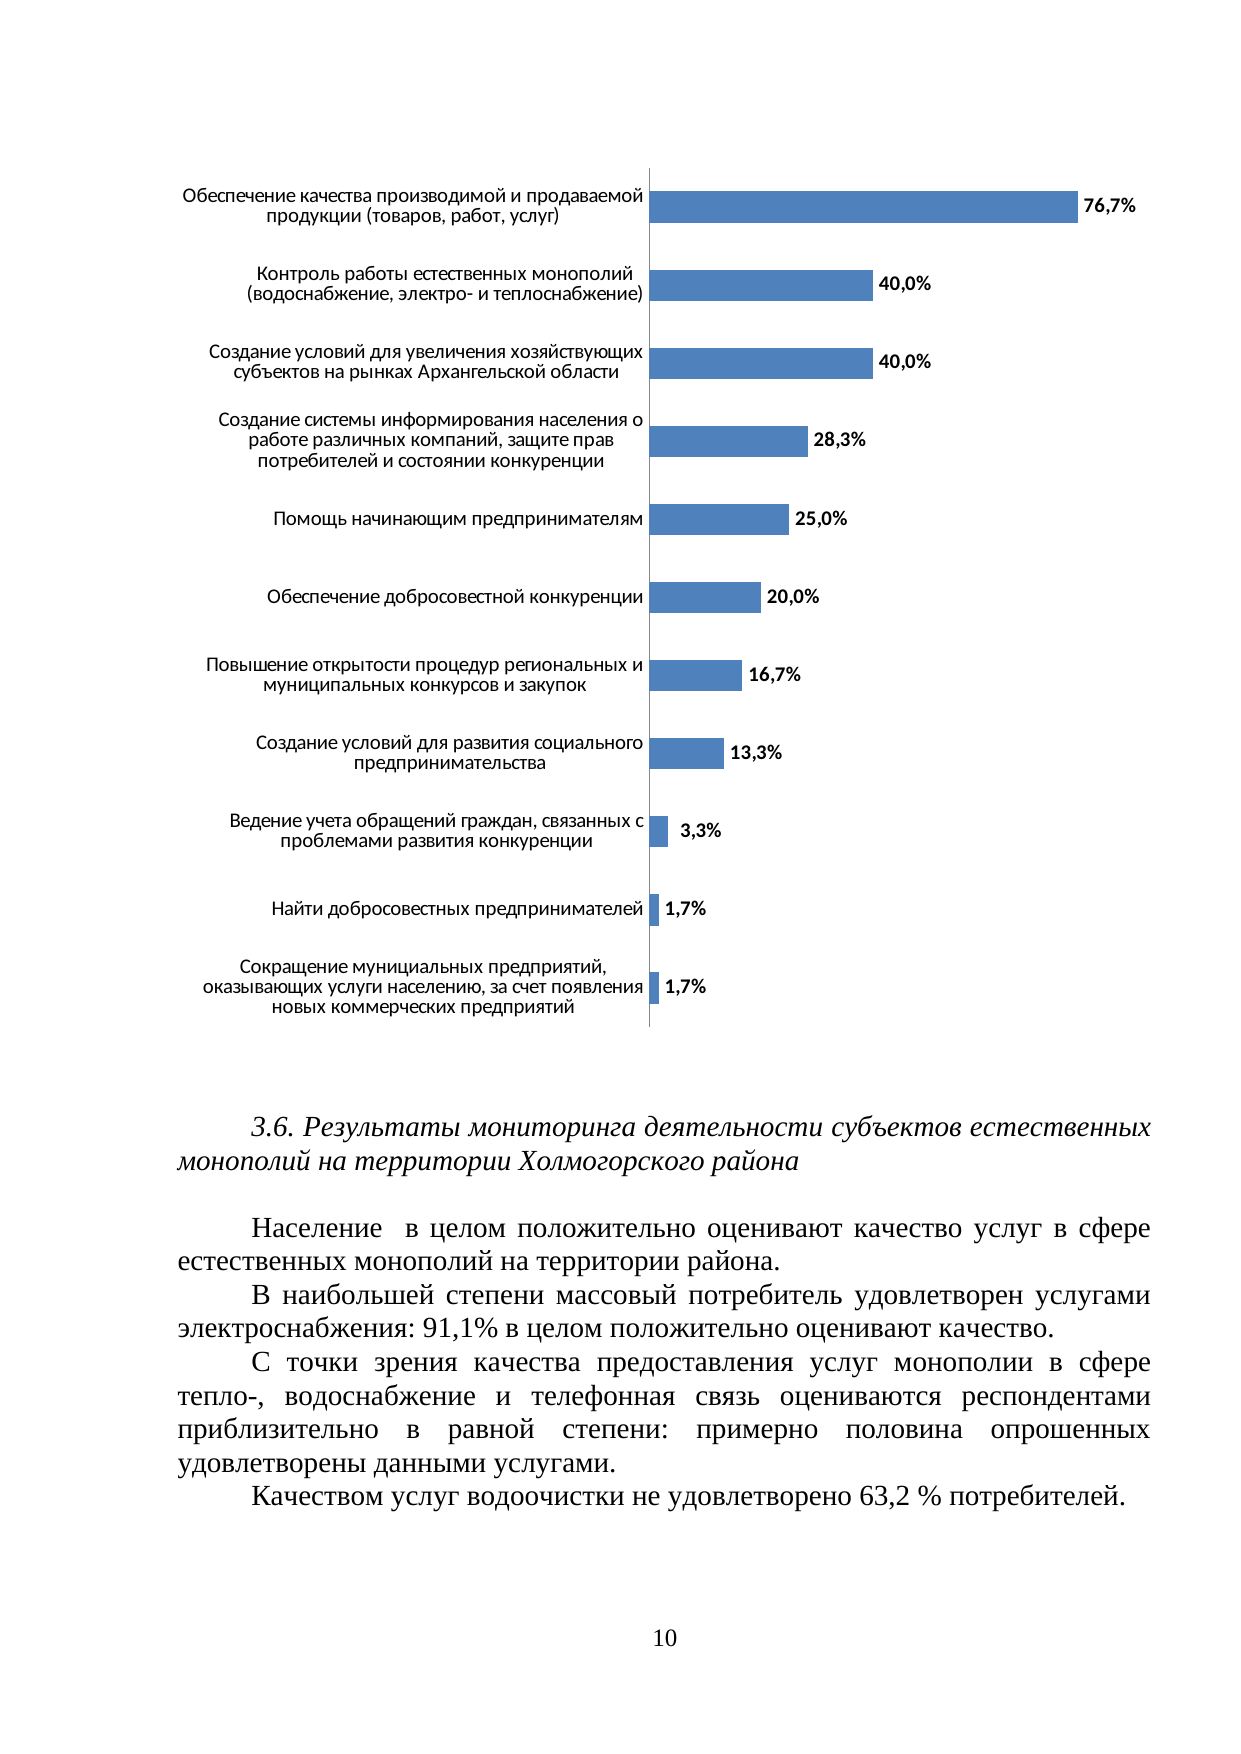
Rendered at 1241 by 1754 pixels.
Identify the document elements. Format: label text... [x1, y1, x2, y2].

text В наибольшей степени массовый потребитель удовлетворен услугами электроснабжения: 91,1% в целом положительно оценивают качество. [177, 1277, 1152, 1344]
text С точки зрения качества предоставления услуг монополии в сфере тепло-, водоснабжение и телефонная связь оцениваются респондентами приблизительно в равной степени: примерно половина опрошенных удовлетворены данными услугами. [177, 1344, 1152, 1478]
text 3.6. Результаты мониторинга деятельности субъектов естественных монополий на территории Холмогорского района [177, 1109, 1152, 1176]
text Качеством услуг водоочистки не удовлетворено 63,2 % потребителей. [177, 1478, 1152, 1512]
text Население в целом положительно оценивают качество услуг в сфере естественных монополий на территории района. [177, 1210, 1152, 1277]
